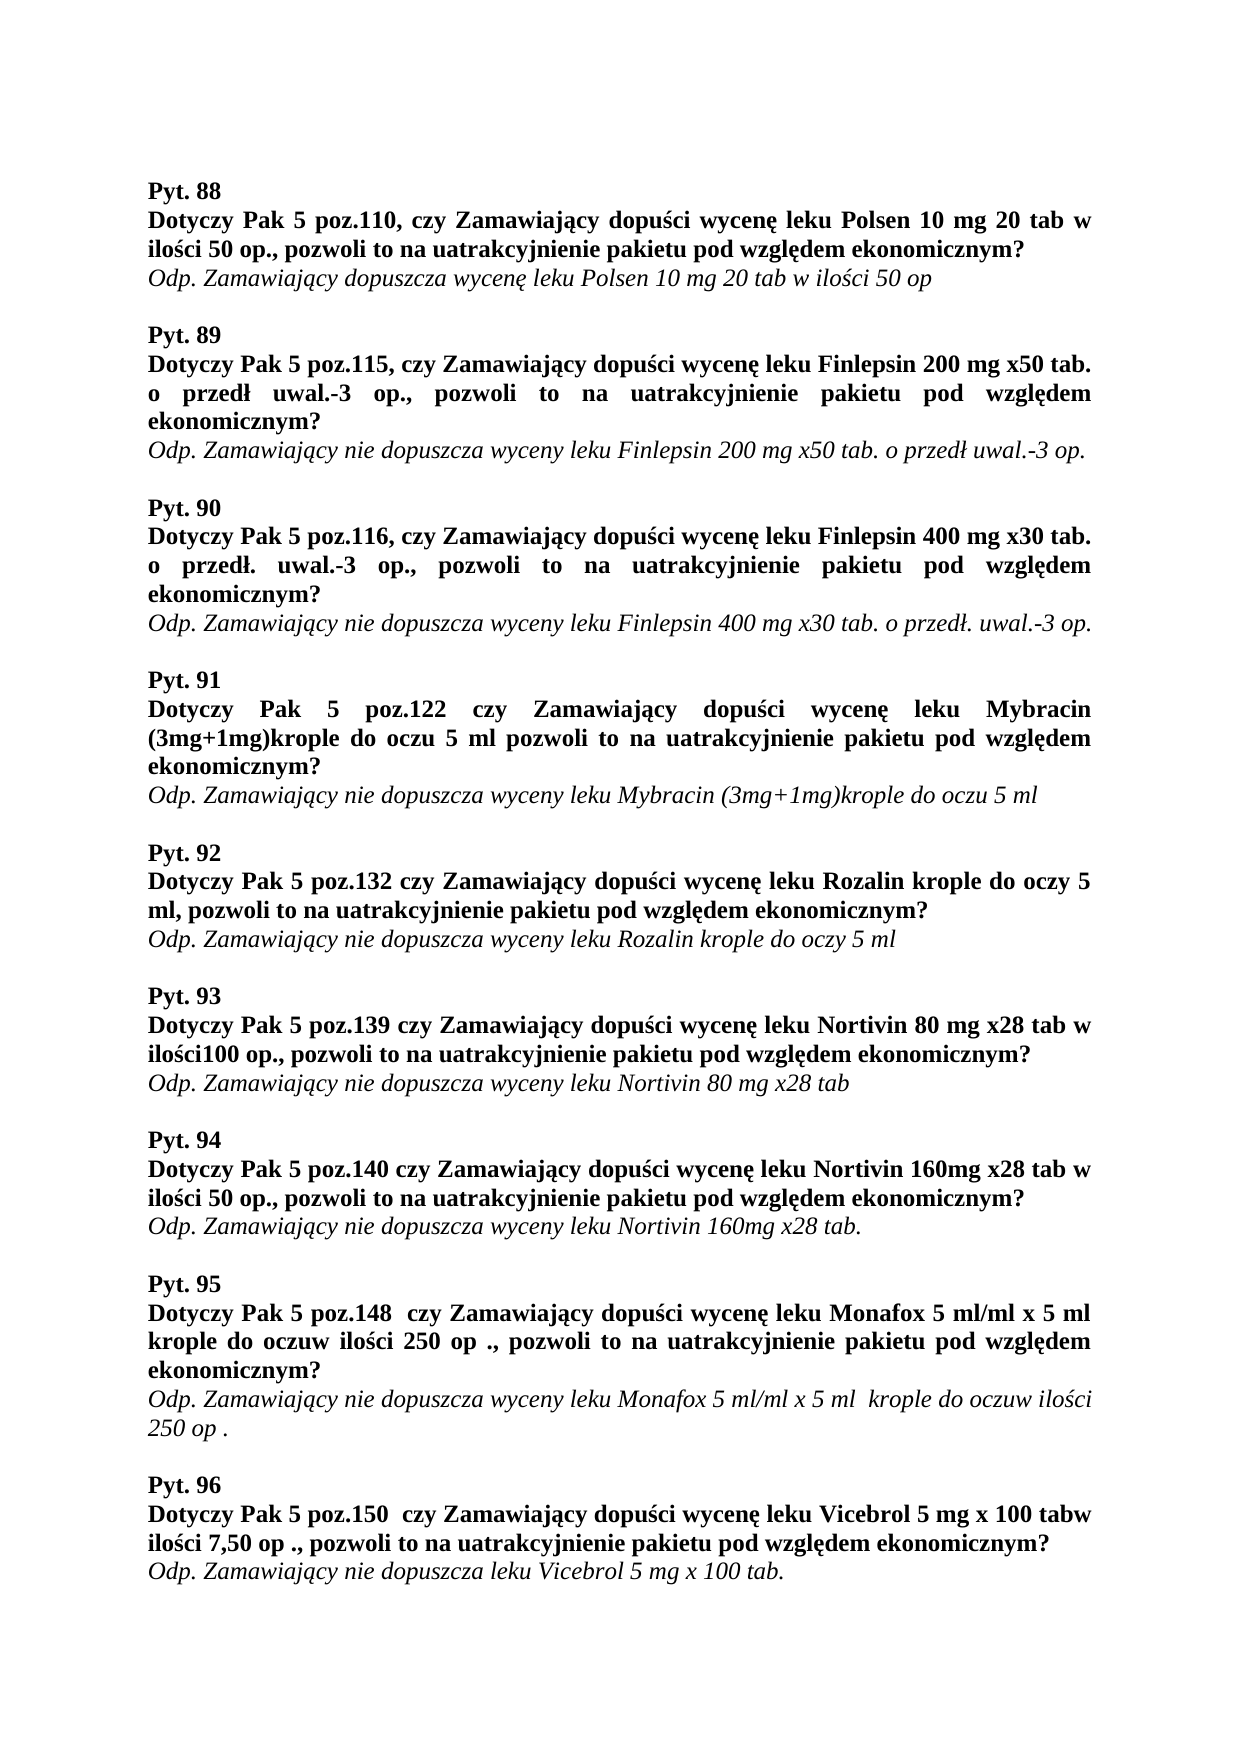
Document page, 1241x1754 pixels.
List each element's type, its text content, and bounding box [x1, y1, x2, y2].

text Pyt. 90 [148, 493, 1093, 521]
text Odp. Zamawiający nie dopuszcza wyceny leku Nortivin 80 mg x28 tab [148, 1068, 1093, 1096]
text Dotyczy Pak 5 poz.116, czy Zamawiający dopuści wycenę leku Finlepsin 400 mg x30 tab. o przedł. uwal.-3 op., pozwoli to na uatrakcyjnienie pakietu pod względem ekonomicznym? [148, 521, 1093, 608]
text Dotyczy Pak 5 poz.148 czy Zamawiający dopuści wycenę leku Monafox 5 ml/ml x 5 ml krople do oczuw ilości 250 op ., pozwoli to na uatrakcyjnienie pakietu pod względem ekonomicznym? [148, 1298, 1093, 1384]
text Odp. Zamawiający nie dopuszcza wyceny leku Rozalin krople do oczy 5 ml [148, 924, 1093, 953]
text Pyt. 92 [148, 838, 1093, 866]
text Pyt. 89 [148, 320, 1093, 349]
text Dotyczy Pak 5 poz.122 czy Zamawiający dopuści wycenę leku Mybracin (3mg+1mg)krople do oczu 5 ml pozwoli to na uatrakcyjnienie pakietu pod względem ekonomicznym? [148, 694, 1093, 780]
text Odp. Zamawiający dopuszcza wycenę leku Polsen 10 mg 20 tab w ilości 50 op [148, 263, 1093, 291]
text Pyt. 95 [148, 1269, 1093, 1298]
text Odp. Zamawiający nie dopuszcza leku Vicebrol 5 mg x 100 tab. [148, 1556, 1093, 1585]
text Odp. Zamawiający nie dopuszcza wyceny leku Finlepsin 400 mg x30 tab. o przedł. uwal.-3 op. [148, 608, 1093, 636]
text Dotyczy Pak 5 poz.115, czy Zamawiający dopuści wycenę leku Finlepsin 200 mg x50 tab. o przedł uwal.-3 op., pozwoli to na uatrakcyjnienie pakietu pod względem ekonomicznym? [148, 349, 1093, 435]
text Odp. Zamawiający nie dopuszcza wyceny leku Nortivin 160mg x28 tab. [148, 1211, 1093, 1240]
text Pyt. 88 [148, 176, 1093, 205]
text Dotyczy Pak 5 poz.140 czy Zamawiający dopuści wycenę leku Nortivin 160mg x28 tab w ilości 50 op., pozwoli to na uatrakcyjnienie pakietu pod względem ekonomicznym? [148, 1154, 1093, 1211]
text Pyt. 93 [148, 981, 1093, 1010]
text Odp. Zamawiający nie dopuszcza wyceny leku Finlepsin 200 mg x50 tab. o przedł uwal.-3 op. [148, 435, 1093, 464]
text Pyt. 96 [148, 1470, 1093, 1499]
text Pyt. 91 [148, 665, 1093, 694]
text Dotyczy Pak 5 poz.132 czy Zamawiający dopuści wycenę leku Rozalin krople do oczy 5 ml, pozwoli to na uatrakcyjnienie pakietu pod względem ekonomicznym? [148, 866, 1093, 924]
text Dotyczy Pak 5 poz.139 czy Zamawiający dopuści wycenę leku Nortivin 80 mg x28 tab w ilości100 op., pozwoli to na uatrakcyjnienie pakietu pod względem ekonomicznym? [148, 1010, 1093, 1068]
text Dotyczy Pak 5 poz.110, czy Zamawiający dopuści wycenę leku Polsen 10 mg 20 tab w ilości 50 op., pozwoli to na uatrakcyjnienie pakietu pod względem ekonomicznym? [148, 205, 1093, 263]
text Pyt. 94 [148, 1125, 1093, 1154]
text Odp. Zamawiający nie dopuszcza wyceny leku Monafox 5 ml/ml x 5 ml krople do oczuw ilości 250 op . [148, 1384, 1093, 1441]
text Odp. Zamawiający nie dopuszcza wyceny leku Mybracin (3mg+1mg)krople do oczu 5 ml [148, 780, 1093, 809]
text Dotyczy Pak 5 poz.150 czy Zamawiający dopuści wycenę leku Vicebrol 5 mg x 100 tabw ilości 7,50 op ., pozwoli to na uatrakcyjnienie pakietu pod względem ekonomicznym? [148, 1499, 1093, 1556]
